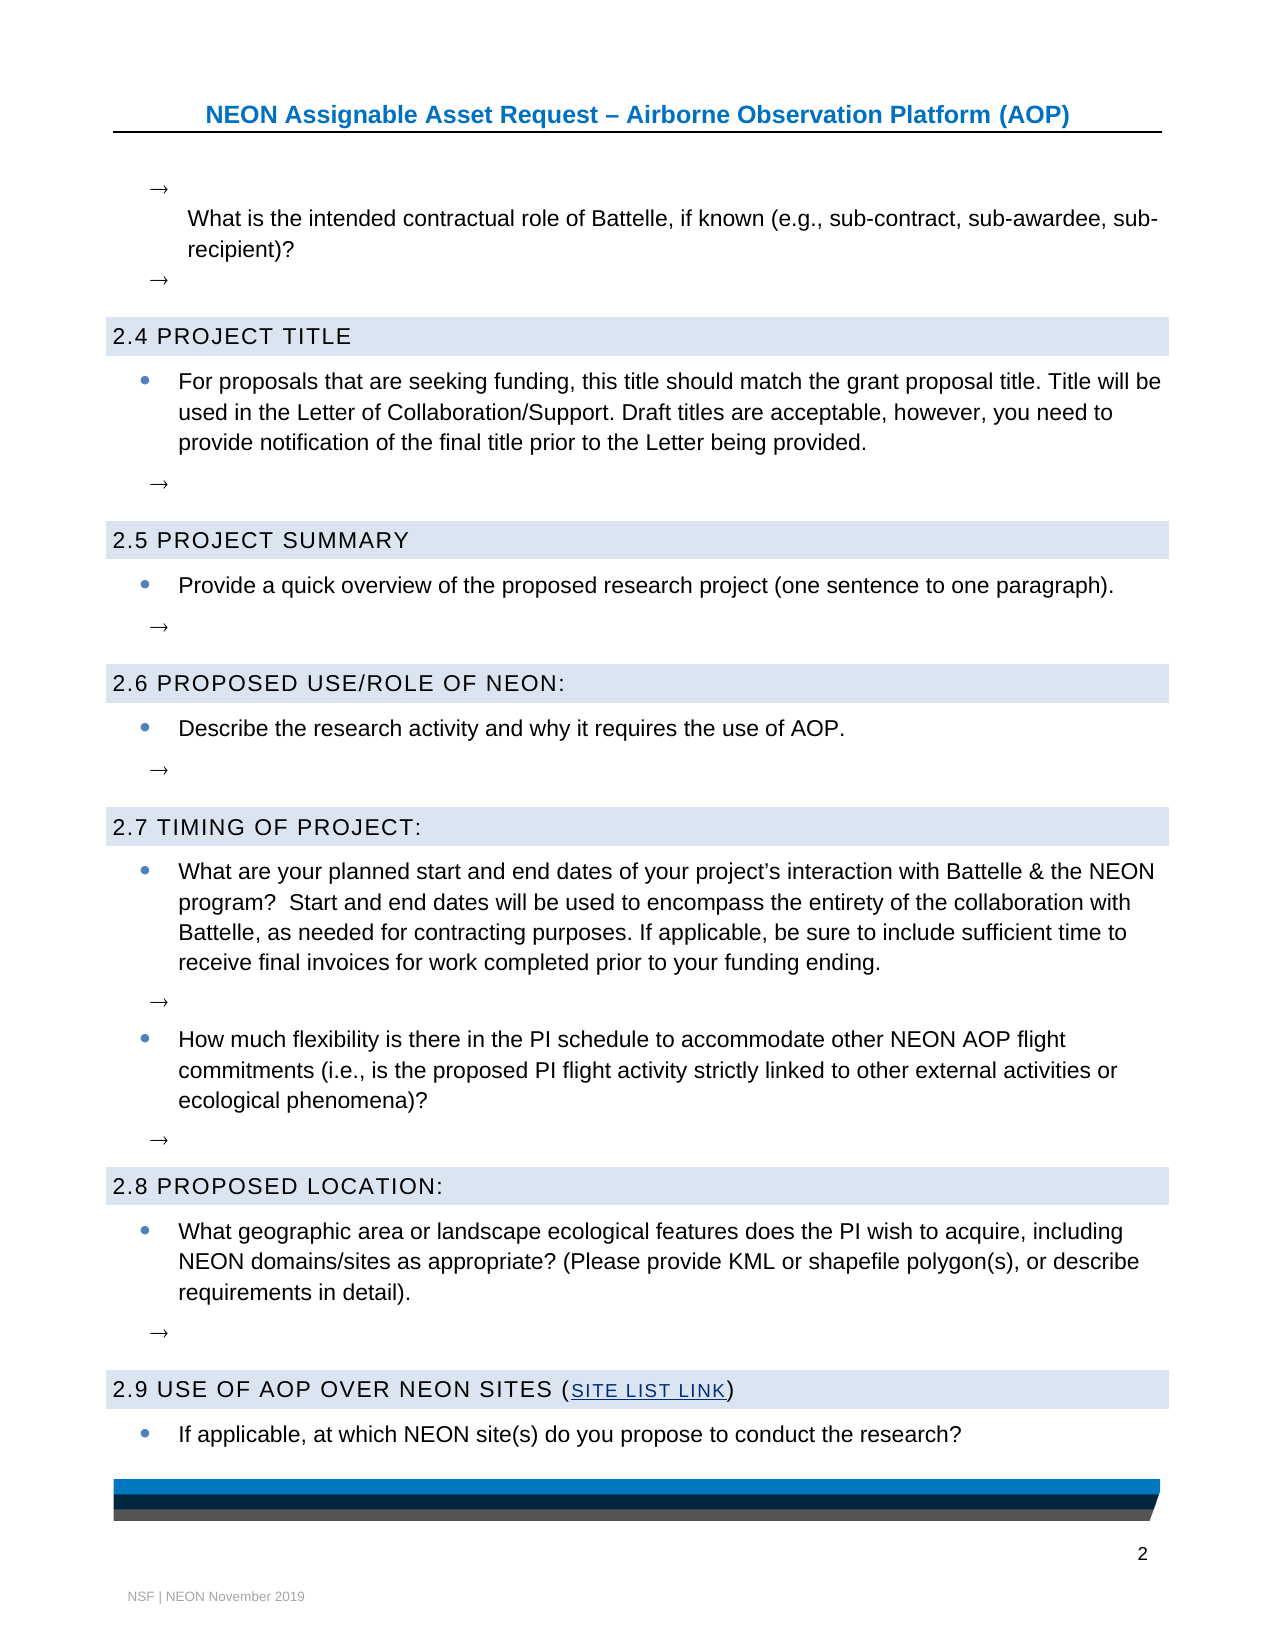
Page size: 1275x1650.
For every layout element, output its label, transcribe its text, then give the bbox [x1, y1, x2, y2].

list If applicable, at which NEON site(s) do you propose to conduct the research? [141, 1421, 1162, 1448]
subtitle 2.8 PROPOSED LOCATION: [113, 1173, 1162, 1199]
list Provide a quick overview of the proposed research project (one sentence to one paragraph). [141, 572, 1162, 598]
picture [113, 1479, 1160, 1521]
list What are your planned start and end dates of your project’s interaction with Battelle & the NEON program? Start and end dates will be used to encompass the entirety of the collaboration with Battelle, as needed for contracting purposes. If applicable, be sure to include sufficient time to receive final invoices for work completed prior to your funding ending. [141, 858, 1162, 976]
subtitle 2.4 Project Title [113, 323, 1162, 349]
subtitle 2.5 Project Summary [113, 527, 1162, 553]
subtitle 2.6 Proposed use/role of NEON: [113, 670, 1162, 696]
list What geographic area or landscape ecological features does the PI wish to acquire, including NEON domains/sites as appropriate? (Please provide KML or shapefile polygon(s), or describe requirements in detail). [141, 1218, 1162, 1305]
list For proposals that are seeking funding, this title should match the grant proposal title. Title will be used in the Letter of Collaboration/Support. Draft titles are acceptable, however, you need to provide notification of the final title prior to the Letter being provided. [141, 368, 1162, 455]
list Describe the research activity and why it requires the use of AOP. [141, 715, 1162, 742]
subtitle 2.7 TIMING OF PROJECT: [113, 814, 1162, 840]
list How much flexibility is there in the PI schedule to accommodate other NEON AOP flight commitments (i.e., is the proposed PI flight activity strictly linked to other external activities or ecological phenomena)? [141, 1026, 1162, 1114]
subtitle 2.9 Use of AOP OVER NEON Sites (Site list link) [113, 1376, 1162, 1403]
list What is the intended contractual role of Battelle, if known (e.g., sub-contract, sub-awardee, sub-recipient)? [187, 205, 1162, 262]
